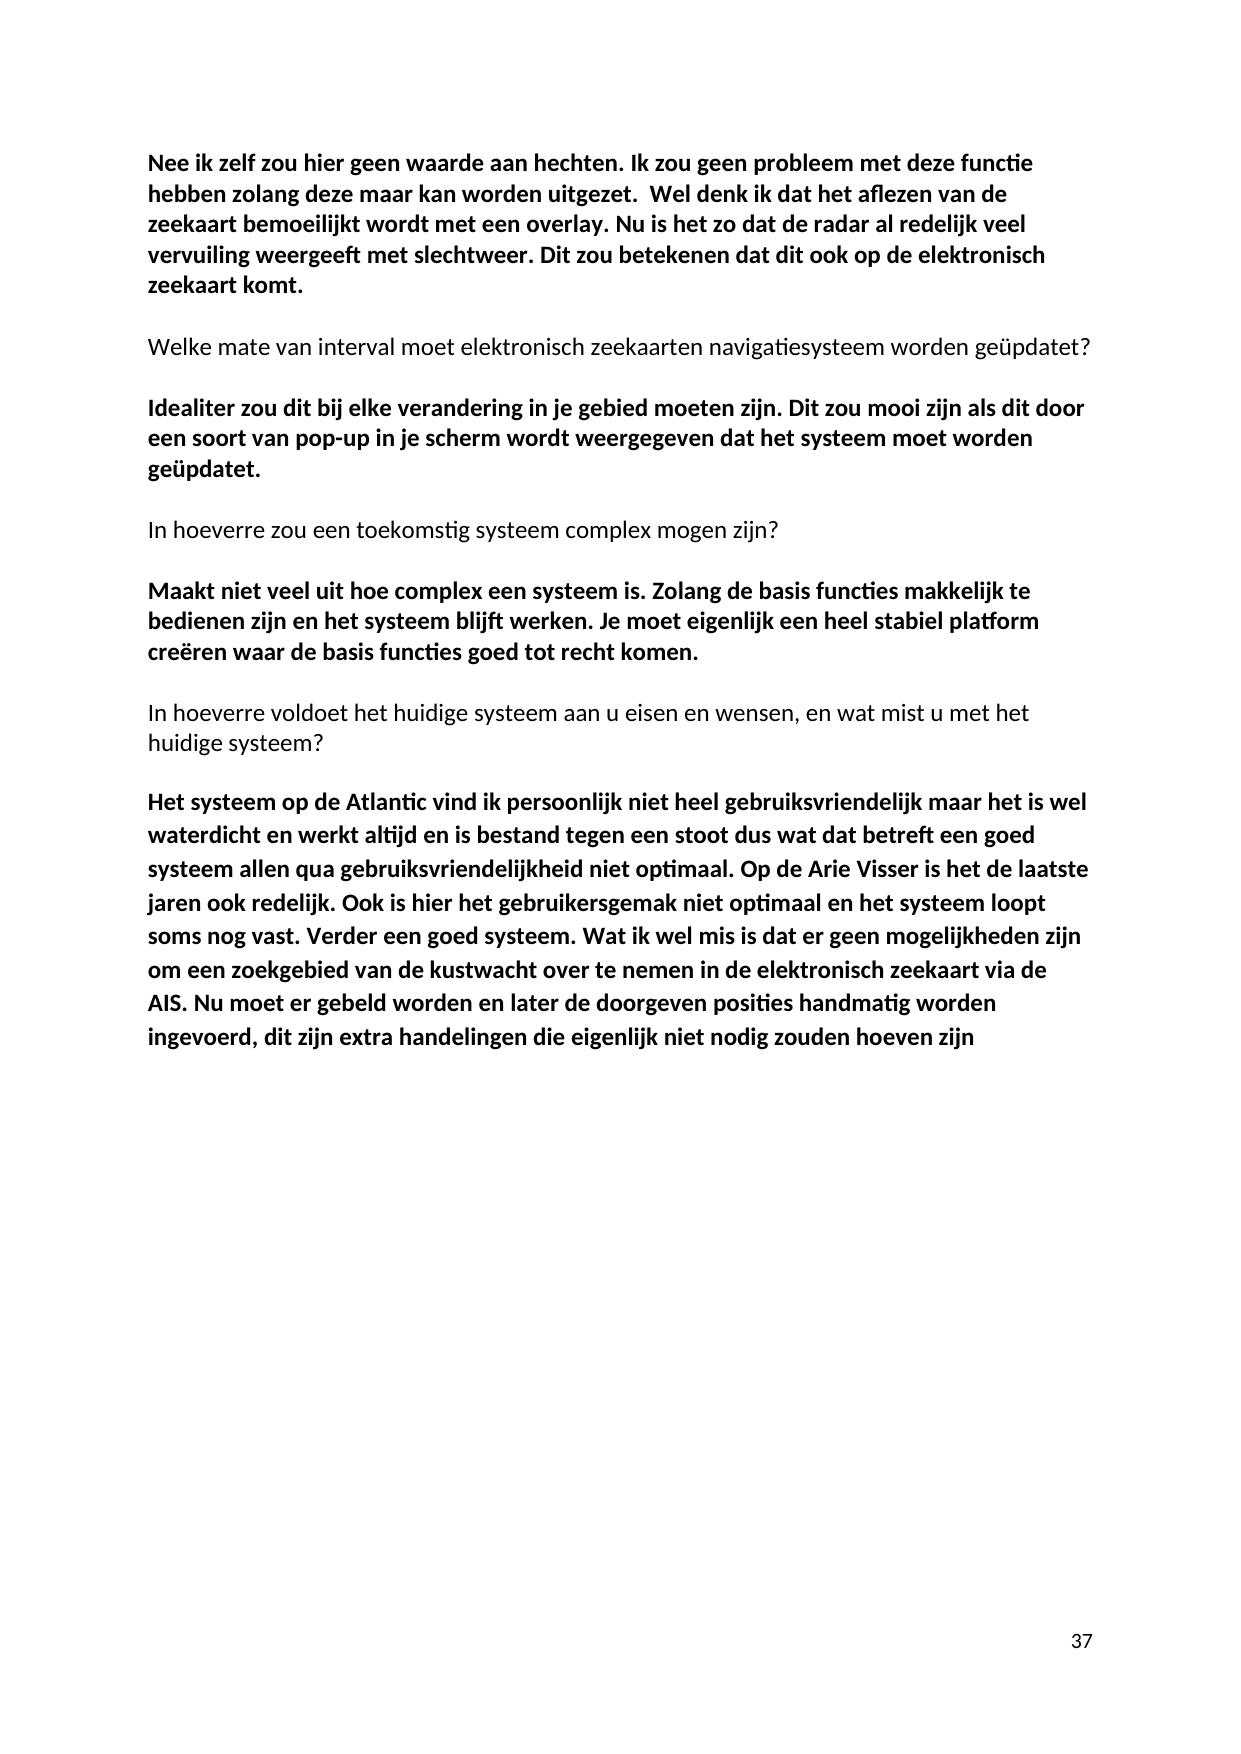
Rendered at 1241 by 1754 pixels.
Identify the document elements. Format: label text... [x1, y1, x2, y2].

text Het systeem op de Atlantic vind ik persoonlijk niet heel gebruiksvriendelijk maar het is wel waterdicht en werkt altijd en is bestand tegen een stoot dus wat dat betreft een goed systeem allen qua gebruiksvriendelijkheid niet optimaal. Op de Arie Visser is het de laatste jaren ook redelijk. Ook is hier het gebruikersgemak niet optimaal en het systeem loopt soms nog vast. Verder een goed systeem. Wat ik wel mis is dat er geen mogelijkheden zijn om een zoekgebied van de kustwacht over te nemen in de elektronisch zeekaart via de AIS. Nu moet er gebeld worden en later de doorgeven posities handmatig worden ingevoerd, dit zijn extra handelingen die eigenlijk niet nodig zouden hoeven zijn [148, 786, 1093, 1051]
text Welke mate van interval moet elektronisch zeekaarten navigatiesysteem worden geüpdatet? [148, 331, 1093, 361]
text In hoeverre zou een toekomstig systeem complex mogen zijn? [148, 514, 1093, 544]
text In hoeverre voldoet het huidige systeem aan u eisen en wensen, en wat mist u met het huidige systeem? [148, 697, 1093, 758]
text Nee ik zelf zou hier geen waarde aan hechten. Ik zou geen probleem met deze functie hebben zolang deze maar kan worden uitgezet. Wel denk ik dat het aflezen van de zeekaart bemoeilijkt wordt met een overlay. Nu is het zo dat de radar al redelijk veel vervuiling weergeeft met slechtweer. Dit zou betekenen dat dit ook op de elektronisch zeekaart komt. [148, 148, 1093, 300]
text Idealiter zou dit bij elke verandering in je gebied moeten zijn. Dit zou mooi zijn als dit door een soort van pop-up in je scherm wordt weergegeven dat het systeem moet worden geüpdatet. [148, 392, 1093, 483]
text Maakt niet veel uit hoe complex een systeem is. Zolang de basis functies makkelijk te bedienen zijn en het systeem blijft werken. Je moet eigenlijk een heel stabiel platform creëren waar de basis functies goed tot recht komen. [148, 575, 1093, 666]
